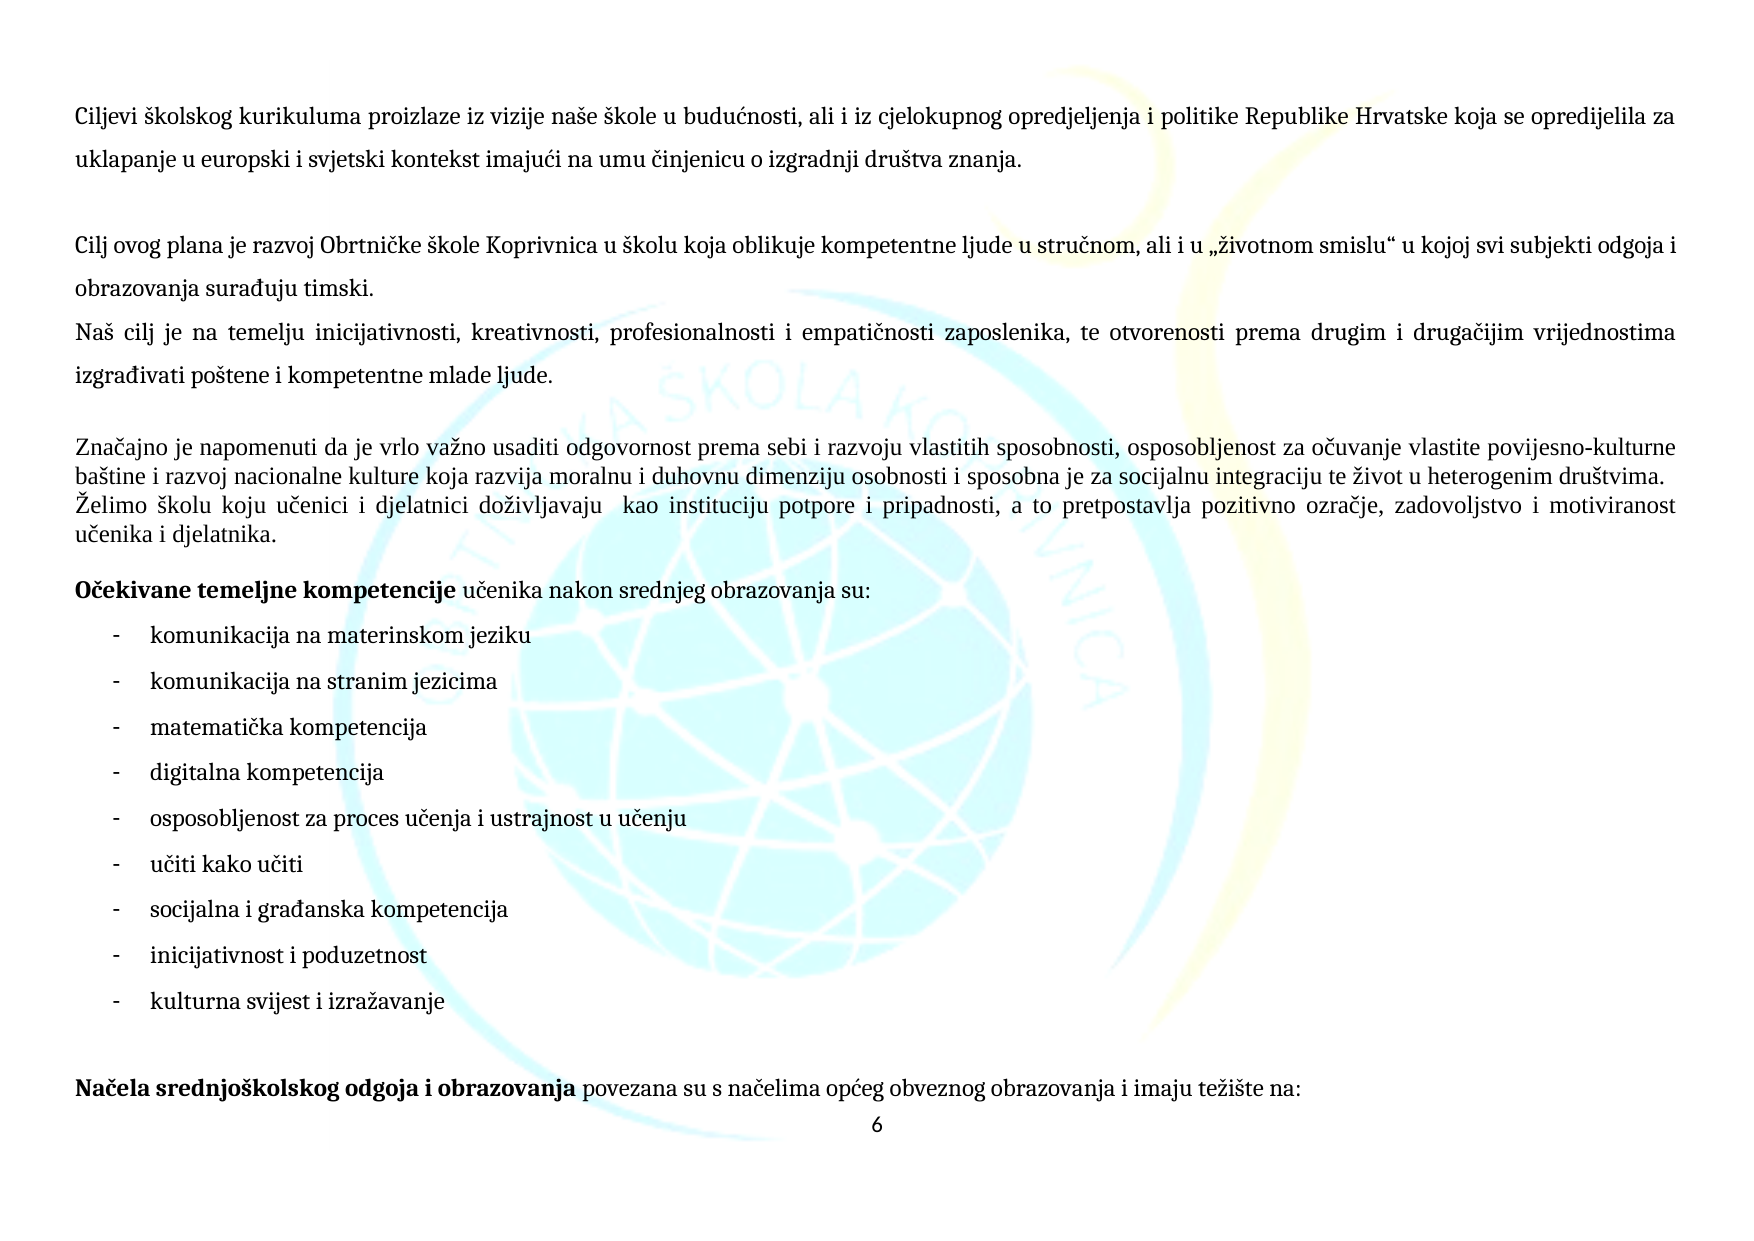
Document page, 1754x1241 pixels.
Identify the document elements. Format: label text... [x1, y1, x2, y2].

text Ciljevi školskog kurikuluma proizlaze iz vizije naše škole u budućnosti, ali i iz cjelokupnog opredjeljenja i politike Republike Hrvatske koja se opredijelila za uklapanje u europski i svjetski kontekst imajući na umu činjenicu o izgradnji društva znanja. [75, 102, 1679, 174]
text - komunikacija na stranim jezicima [112, 665, 1679, 696]
text Očekivane temeljne kompetencije učenika nakon srednjeg obrazovanja su: [75, 576, 1679, 605]
text - kulturna svijest i izražavanje [112, 985, 1679, 1016]
text - socijalna i građanska kompetencija [112, 894, 1679, 924]
text - osposobljenost za proces učenja i ustrajnost u učenju [112, 802, 1679, 833]
text Značajno je napomenuti da je vrlo važno usaditi odgovornost prema sebi i razvoju vlastitih sposobnosti, osposobljenost za očuvanje vlastite povijesno-kulturne baštine i razvoj nacionalne kulture koja razvija moralnu i duhovnu dimenziju osobnosti i sposobna je za socijalnu integraciju te život u heterogenim društvima. [75, 432, 1679, 490]
text Naš cilj je na temelju inicijativnosti, kreativnosti, profesionalnosti i empatičnosti zaposlenika, te otvorenosti prema drugim i drugačijim vrijednostima izgrađivati poštene i kompetentne mlade ljude. [75, 317, 1679, 389]
text - komunikacija na materinskom jeziku [112, 619, 1679, 650]
text - matematička kompetencija [112, 711, 1679, 741]
text - digitalna kompetencija [112, 756, 1679, 787]
text - inicijativnost i poduzetnost [112, 939, 1679, 970]
text Želimo školu koju učenici i djelatnici doživljavaju kao instituciju potpore i pripadnosti, a to pretpostavlja pozitivno ozračje, zadovoljstvo i motiviranost učenika i djelatnika. [75, 490, 1679, 547]
text - učiti kako učiti [112, 848, 1679, 878]
text Načela srednjoškolskog odgoja i obrazovanja povezana su s načelima općeg obveznog obrazovanja i imaju težište na: [75, 1074, 1679, 1103]
text Cilj ovog plana je razvoj Obrtničke škole Koprivnica u školu koja oblikuje kompetentne ljude u stručnom, ali i u „životnom smislu“ u kojoj svi subjekti odgoja i obrazovanja surađuju timski. [75, 231, 1679, 303]
